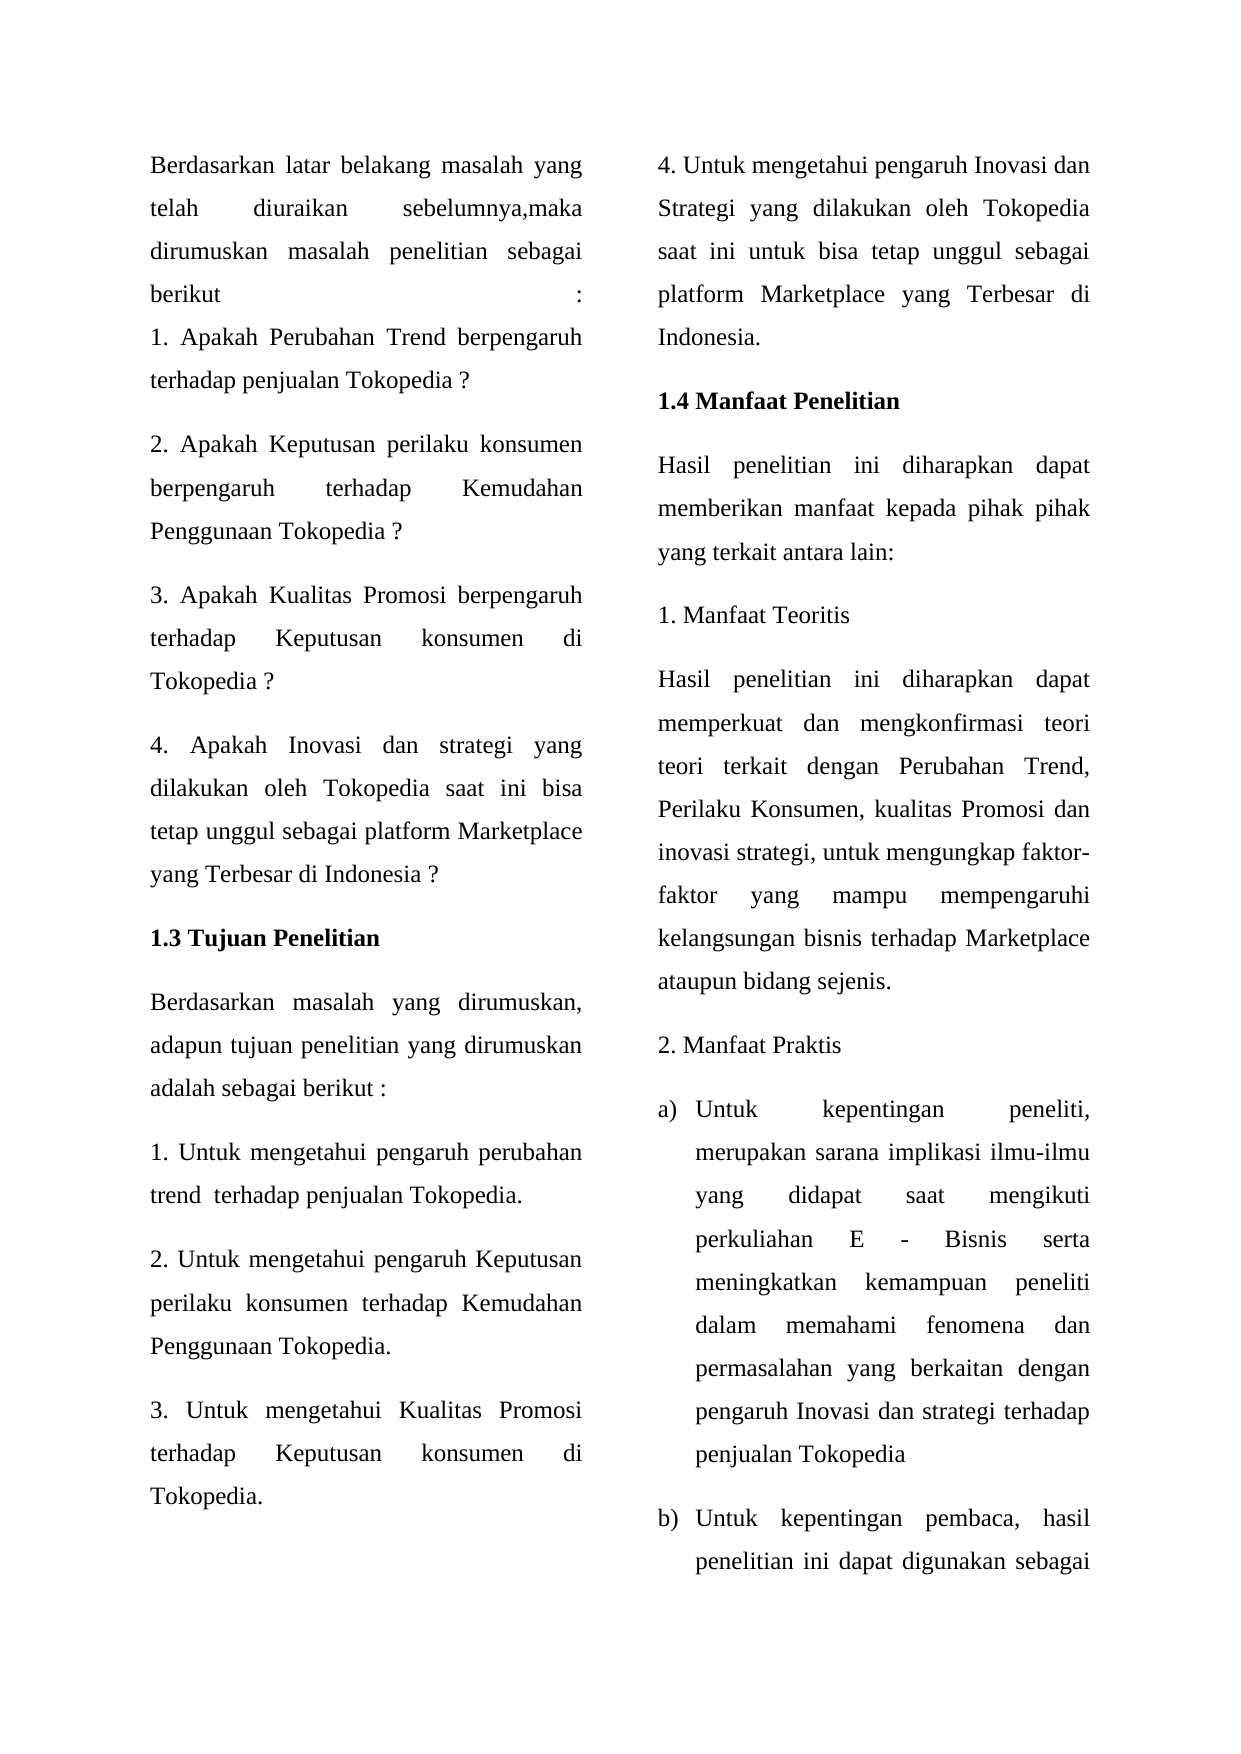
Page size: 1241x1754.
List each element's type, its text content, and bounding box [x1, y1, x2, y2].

text 1. Manfaat Teoritis [658, 601, 1090, 629]
text 4. Untuk mengetahui pengaruh Inovasi dan Strategi yang dilakukan oleh Tokopedia saat ini untuk bisa tetap unggul sebagai platform Marketplace yang Terbesar di Indonesia. [658, 150, 1090, 351]
text Hasil penelitian ini diharapkan dapat memberikan manfaat kepada pihak pihak yang terkait antara lain: [658, 450, 1090, 565]
text 3. Apakah Kualitas Promosi berpengaruh terhadap Keputusan konsumen di Tokopedia ? [150, 580, 583, 695]
text 3. Untuk mengetahui Kualitas Promosi terhadap Keputusan konsumen di Tokopedia. [150, 1395, 583, 1510]
text Berdasarkan masalah yang dirumuskan, adapun tujuan penelitian yang dirumuskan adalah sebagai berikut : [150, 987, 583, 1102]
text 2. Apakah Keputusan perilaku konsumen berpengaruh terhadap Kemudahan Penggunaan Tokopedia ? [150, 429, 583, 544]
list Untuk kepentingan peneliti, merupakan sarana implikasi ilmu-ilmu yang didapat saat mengikuti perkuliahan E - Bisnis serta meningkatkan kemampuan peneliti dalam memahami fenomena dan permasalahan yang berkaitan dengan pengaruh Inovasi dan strategi terhadap penjualan Tokopedia [658, 1094, 1090, 1468]
text 2. Manfaat Praktis [658, 1030, 1090, 1059]
text Hasil penelitian ini diharapkan dapat memperkuat dan mengkonfirmasi teori teori terkait dengan Perubahan Trend, Perilaku Konsumen, kualitas Promosi dan inovasi strategi, untuk mengungkap faktor-faktor yang mampu mempengaruhi kelangsungan bisnis terhadap Marketplace ataupun bidang sejenis. [658, 664, 1090, 995]
text 4. Apakah Inovasi dan strategi yang dilakukan oleh Tokopedia saat ini bisa tetap unggul sebagai platform Marketplace yang Terbesar di Indonesia ? [150, 730, 583, 888]
text 1.3 Tujuan Penelitian [150, 923, 583, 952]
text 2. Untuk mengetahui pengaruh Keputusan perilaku konsumen terhadap Kemudahan Penggunaan Tokopedia. [150, 1244, 583, 1359]
text Berdasarkan latar belakang masalah yang telah diuraikan sebelumnya,maka dirumuskan masalah penelitian sebagai berikut : 1. Apakah Perubahan Trend berpengaruh terhadap penjualan Tokopedia ? [150, 150, 583, 394]
text 1. Untuk mengetahui pengaruh perubahan trend terhadap penjualan Tokopedia. [150, 1137, 583, 1209]
text 1.4 Manfaat Penelitian [658, 386, 1090, 415]
